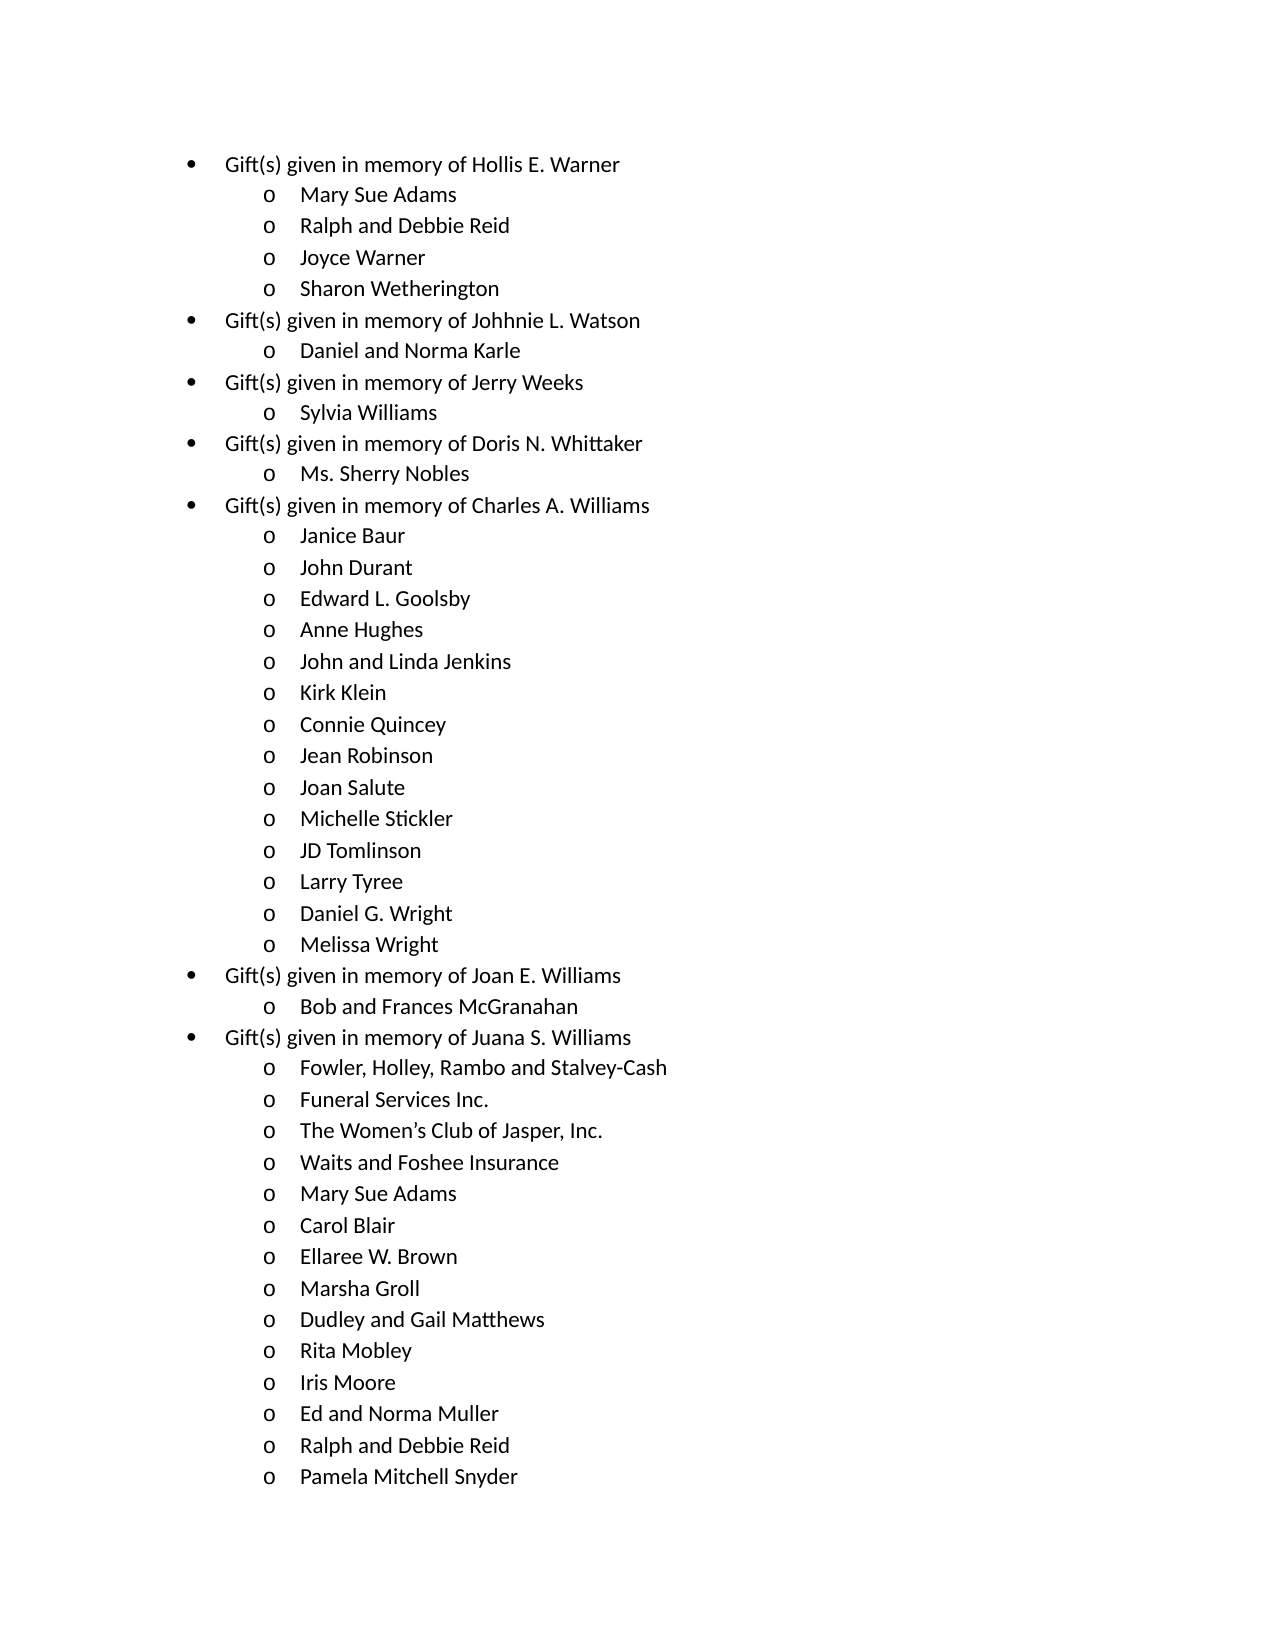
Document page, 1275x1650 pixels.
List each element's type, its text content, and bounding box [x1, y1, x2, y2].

list Joyce Warner [262, 243, 1125, 272]
list John Durant [262, 553, 1125, 582]
list Gift(s) given in memory of Doris N. Whittaker [187, 429, 1125, 457]
list Ms. Sherry Nobles [262, 459, 1125, 489]
list Anne Hughes [262, 616, 1125, 645]
list Gift(s) given in memory of Jerry Weeks [187, 368, 1125, 396]
list John and Linda Jenkins [262, 647, 1125, 676]
list Gift(s) given in memory of Charles A. Williams [187, 491, 1125, 519]
list Mary Sue Adams [262, 180, 1125, 209]
list Gift(s) given in memory of Juana S. Williams [187, 1023, 1125, 1051]
list Mary Sue Adams [262, 1179, 1125, 1208]
list Kirk Klein [262, 678, 1125, 708]
list Sylvia Williams [262, 398, 1125, 427]
list Iris Moore [262, 1368, 1125, 1397]
list Gift(s) given in memory of Joan E. Williams [187, 962, 1125, 990]
list Sharon Wetherington [262, 274, 1125, 304]
list Jean Robinson [262, 741, 1125, 771]
list The Women’s Club of Jasper, Inc. [262, 1116, 1125, 1146]
list Ralph and Debbie Reid [262, 1431, 1125, 1460]
list Edward L. Goolsby [262, 584, 1125, 613]
list Ed and Norma Muller [262, 1399, 1125, 1429]
list Connie Quincey [262, 710, 1125, 739]
list Michelle Stickler [262, 804, 1125, 833]
list Ellaree W. Brown [262, 1242, 1125, 1271]
list Janice Baur [262, 521, 1125, 550]
list JD Tomlinson [262, 836, 1125, 865]
list Dudley and Gail Matthews [262, 1305, 1125, 1334]
list Fowler, Holley, Rambo and Stalvey-Cash [262, 1053, 1125, 1083]
list Ralph and Debbie Reid [262, 212, 1125, 241]
list Funeral Services Inc. [262, 1085, 1125, 1114]
list Pamela Mitchell Snyder [262, 1462, 1125, 1492]
list Carol Blair [262, 1211, 1125, 1240]
list Daniel G. Wright [262, 899, 1125, 928]
list Larry Tyree [262, 867, 1125, 896]
list Gift(s) given in memory of Johhnie L. Watson [187, 306, 1125, 334]
list Melissa Wright [262, 930, 1125, 959]
list Daniel and Norma Karle [262, 336, 1125, 365]
list Marsha Groll [262, 1274, 1125, 1303]
list Bob and Frances McGranahan [262, 992, 1125, 1021]
list Waits and Foshee Insurance [262, 1148, 1125, 1177]
list Joan Salute [262, 773, 1125, 802]
list Rita Mobley [262, 1337, 1125, 1366]
list Gift(s) given in memory of Hollis E. Warner [187, 150, 1125, 178]
